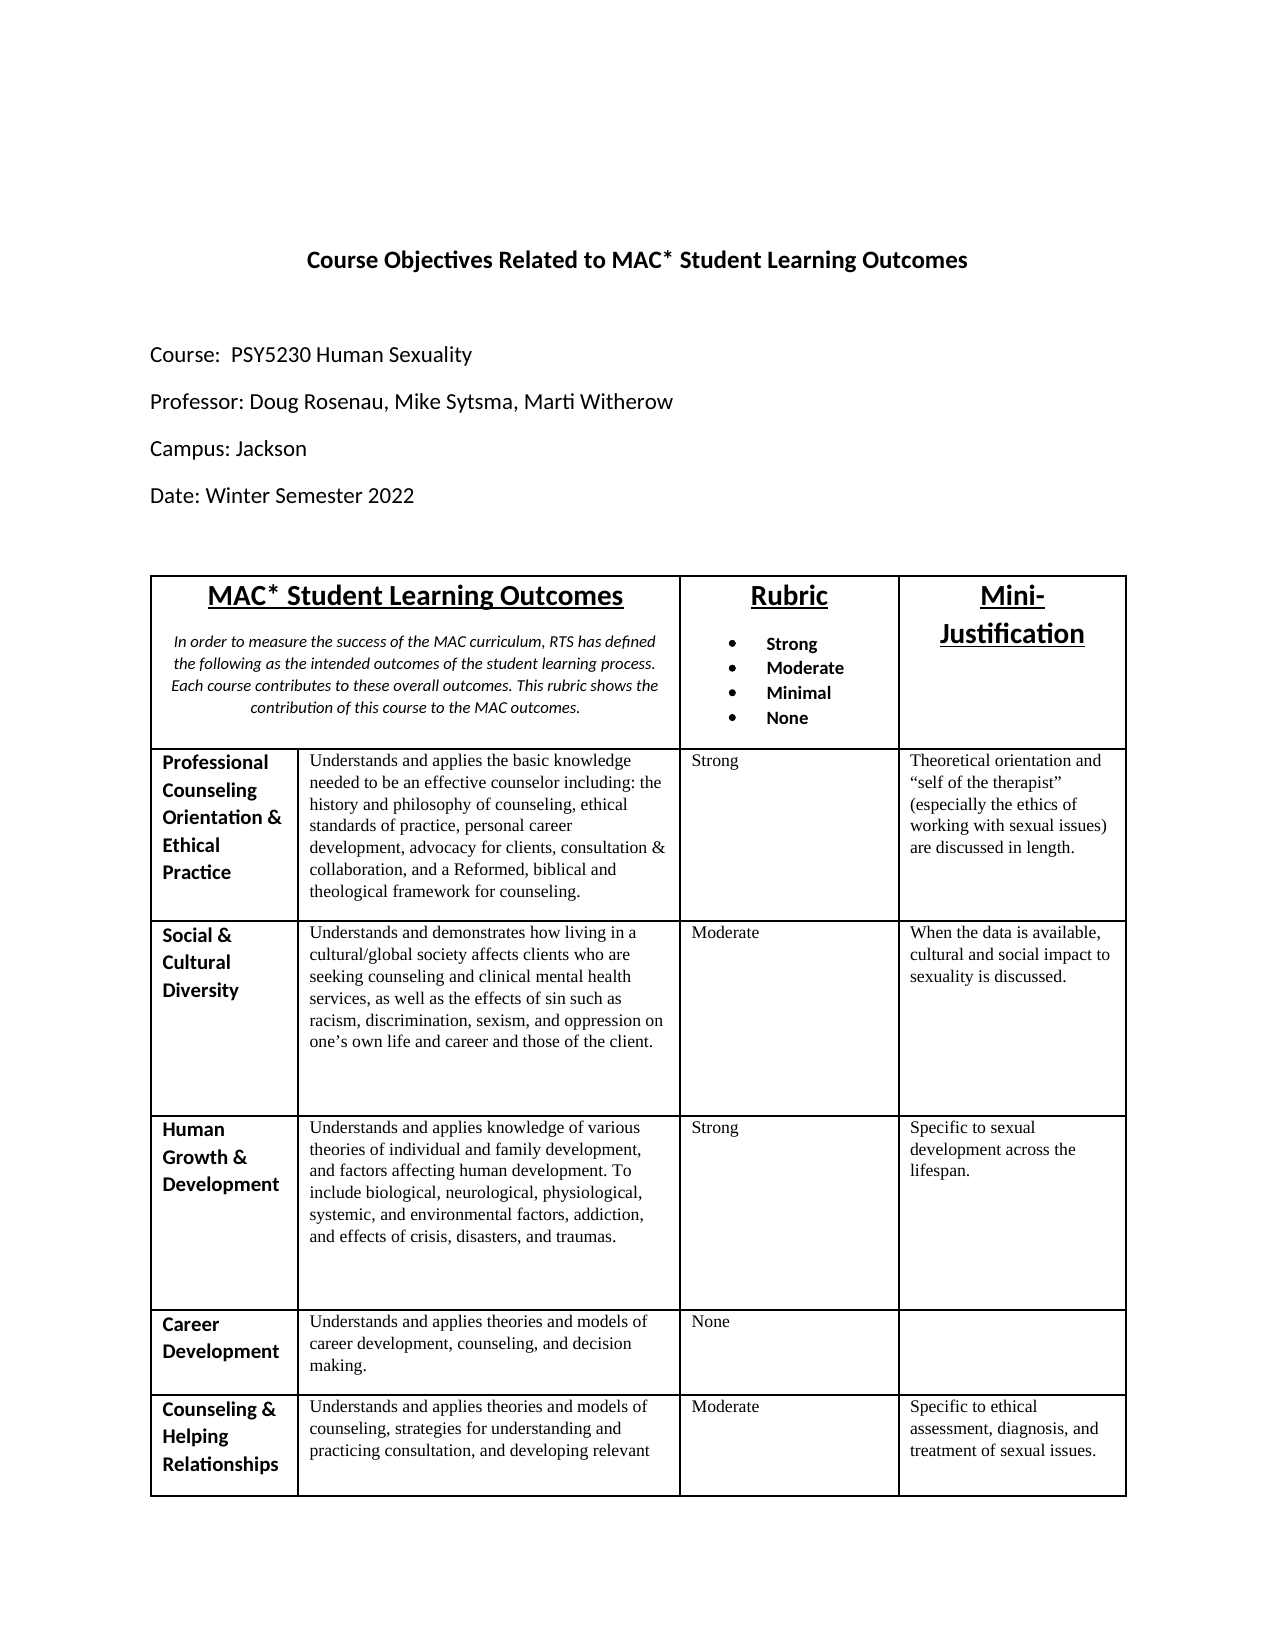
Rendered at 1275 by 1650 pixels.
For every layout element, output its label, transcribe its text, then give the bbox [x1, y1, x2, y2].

text Course Objectives Related to MAC* Student Learning Outcomes [150, 244, 1125, 274]
table_cell Understands and applies knowledge of various theories of individual and family development, and factors affecting human development. To include biological, neurological, physiological, systemic, and environmental factors, addiction, and effects of crisis, disasters, and traumas. [299, 1117, 679, 1309]
table_header Mini-Justification [900, 577, 1125, 747]
table_cell Understands and demonstrates how living in a cultural/global society affects clients who are seeking counseling and clinical mental health services, as well as the effects of sin such as racism, discrimination, sexism, and oppression on one’s own life and career and those of the client. [299, 922, 679, 1114]
text Campus: Jackson [150, 434, 1125, 462]
table_header MAC* Student Learning Outcomes In order to measure the success of the MAC curriculum, RTS has defined the following as the intended outcomes of the student learning process. Each course contributes to these overall outcomes. This rubric shows the contribution of this course to the MAC outcomes. [152, 577, 679, 747]
table_cell Understands and applies theories and models of career development, counseling, and decision making. [299, 1311, 679, 1394]
table_cell Human Growth & Development [152, 1117, 297, 1309]
table_cell Moderate [681, 1396, 898, 1495]
table_cell Strong [681, 1117, 898, 1309]
text Date: Winter Semester 2022 [150, 481, 1125, 509]
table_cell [299, 1396, 679, 1495]
table_cell Theoretical orientation and “self of the therapist” (especially the ethics of working with sexual issues) are discussed in length. [900, 750, 1125, 920]
table_cell Moderate [681, 922, 898, 1114]
table_cell Career Development [152, 1311, 297, 1394]
table_header Rubric Strong Moderate Minimal None [681, 577, 898, 747]
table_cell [900, 1396, 1125, 1495]
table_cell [152, 1396, 297, 1495]
table_cell Strong [681, 750, 898, 920]
text Professor: Doug Rosenau, Mike Sytsma, Marti Witherow [150, 387, 1125, 415]
table_cell When the data is available, cultural and social impact to sexuality is discussed. [900, 922, 1125, 1114]
table_cell Specific to sexual development across the lifespan. [900, 1117, 1125, 1309]
table_cell [900, 1311, 1125, 1394]
table_cell Social & Cultural Diversity [152, 922, 297, 1114]
table_cell Professional Counseling Orientation & Ethical Practice [152, 750, 297, 920]
table_cell Understands and applies the basic knowledge needed to be an effective counselor including: the history and philosophy of counseling, ethical standards of practice, personal career development, advocacy for clients, consultation & collaboration, and a Reformed, biblical and theological framework for counseling. [299, 750, 679, 920]
text Course: PSY5230 Human Sexuality [150, 340, 1125, 368]
table_cell None [681, 1311, 898, 1394]
